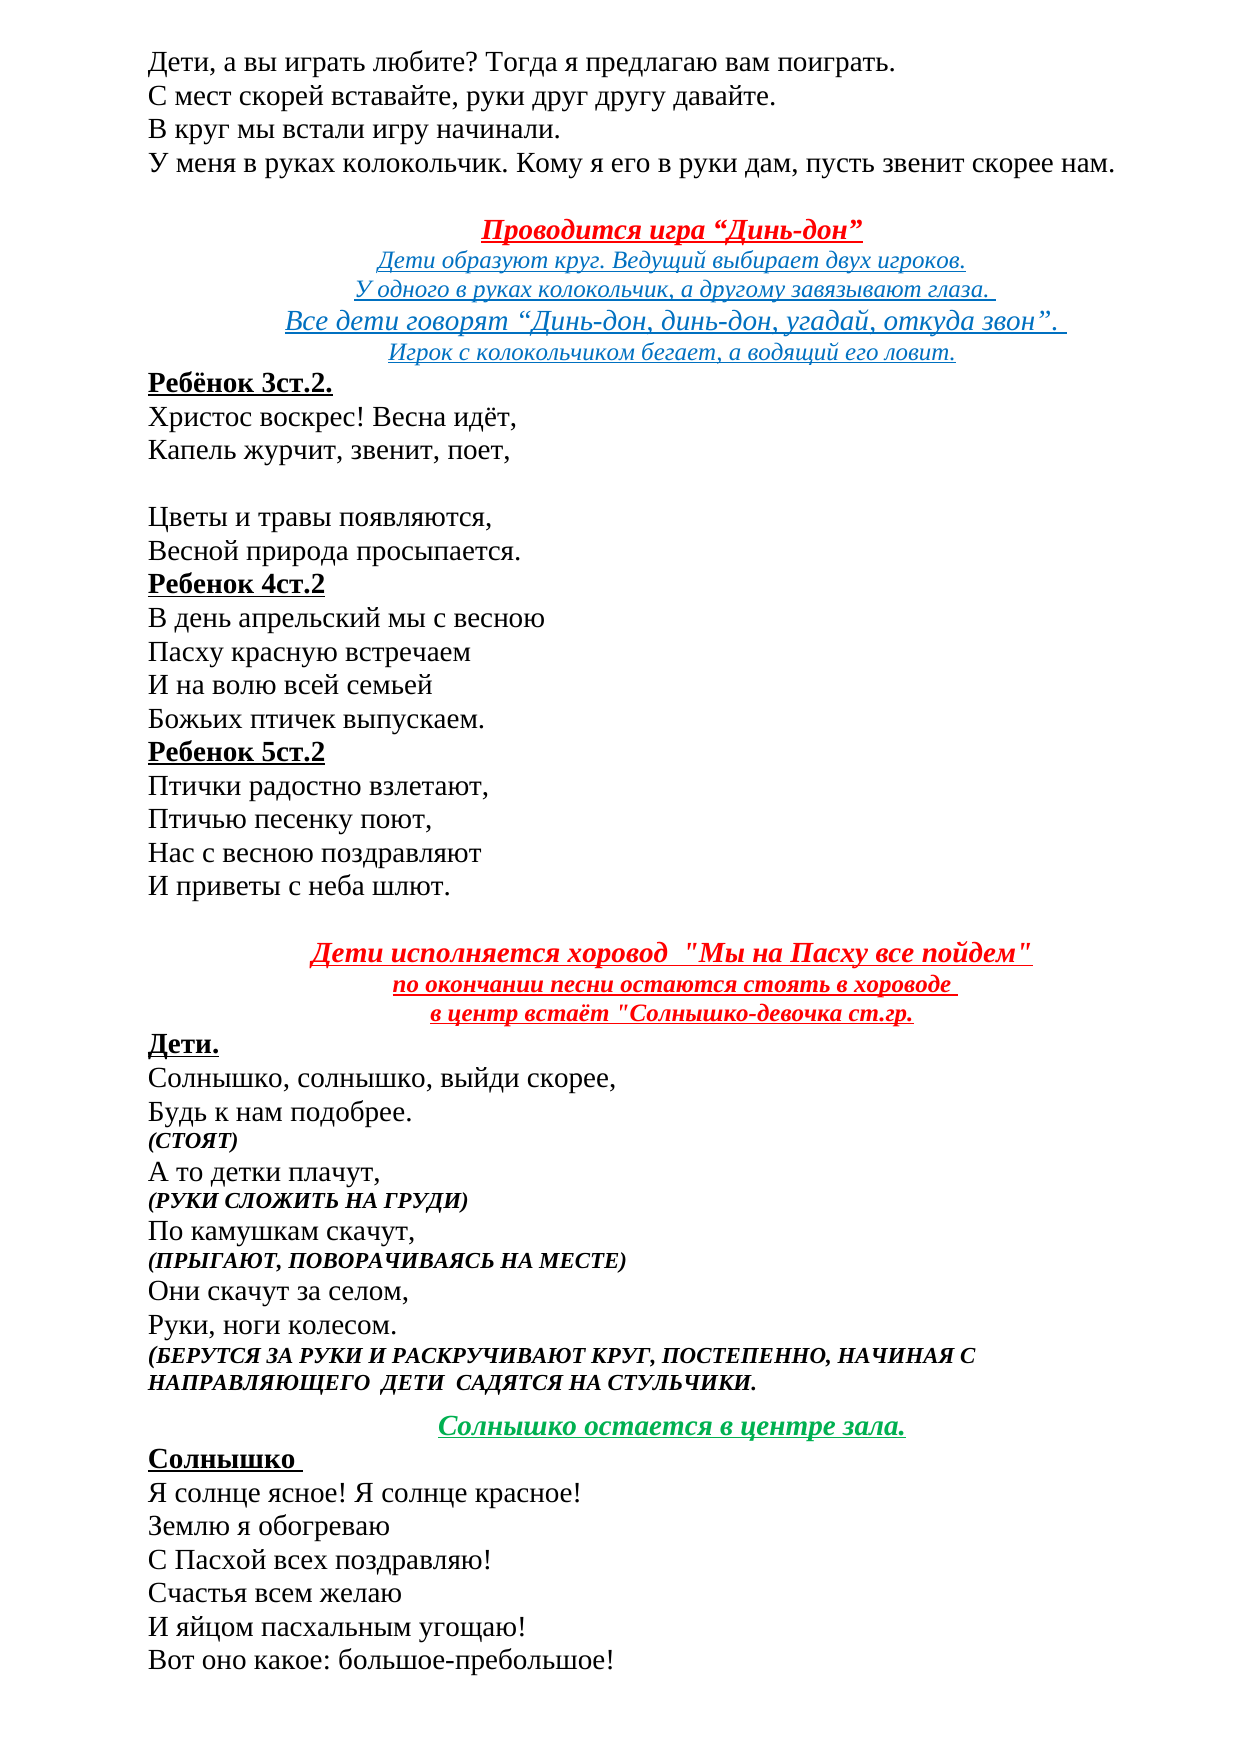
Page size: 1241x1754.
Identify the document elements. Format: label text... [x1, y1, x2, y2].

text Солнышко Я солнце ясное! Я солнце красное! Землю я обогреваю С Пасхой всех поздравляю! Счастья всем желаю И яйцом пасхальным угощаю! Вот оно какое: большое-пребольшое! [148, 1441, 1196, 1676]
text У меня в руках колокольчик. Кому я его в руки дам, пусть звенит скорее нам. [148, 145, 1196, 178]
text в центр встаёт "Солнышко-девочка ст.гр. [148, 998, 1196, 1027]
text В круг мы встали игру начинали. [148, 111, 1196, 145]
text Дети, а вы играть любите? Тогда я предлагаю вам поиграть. [148, 44, 1196, 78]
text Ребёнок 3ст.2. Христос воскрес! Весна идёт, Капель журчит, звенит, поет, [148, 365, 1196, 466]
text Игрок с колокольчиком бегает, а водящий его ловит. [148, 337, 1196, 365]
text Все дети говорят “Динь-дон, динь-дон, угадай, откуда звон”. [148, 303, 1196, 337]
text по окончании песни остаются стоять в хороводе [148, 969, 1196, 998]
text Дети образуют круг. Ведущий выбирает двух игроков. [148, 246, 1196, 274]
text У одного в руках колокольчик, а другому завязывают глаза. [148, 274, 1196, 303]
text Цветы и травы появляются, Весной природа просыпается. [148, 466, 1196, 567]
text Проводится игра “Динь-дон” [148, 212, 1196, 246]
text Солнышко остается в центре зала. [148, 1408, 1196, 1441]
text Дети. Солнышко, солнышко, выйди скорее, Будь к нам подобрее. (СТОЯТ) А то детки плачут, (РУКИ СЛОЖИТЬ НА ГРУДИ) По камушкам скачут, (ПРЫГАЮТ, ПОВОРАЧИВАЯСЬ НА МЕСТЕ) Они скачут за селом, Руки, ноги колесом. (БЕРУТСЯ ЗА РУКИ И РАСКРУЧИВАЮТ КРУГ, ПОСТЕПЕННО, НАЧИНАЯ С НАПРАВЛЯЮЩЕГО ДЕТИ САДЯТСЯ НА СТУЛЬЧИКИ. [148, 1027, 1196, 1396]
text Ребенок 4ст.2 В день апрельский мы с весною Пасху красную встречаем И на волю всей семьей Божьих птичек выпускаем. Ребенок 5ст.2 Птички радостно взлетают, Птичью песенку поют, Нас с весною поздравляют И приветы с неба шлют. [148, 567, 1196, 902]
text С мест скорей вставайте, руки друг другу давайте. [148, 78, 1196, 111]
text Дети исполняется хоровод "Мы на Пасху все пойдем" [148, 902, 1196, 969]
